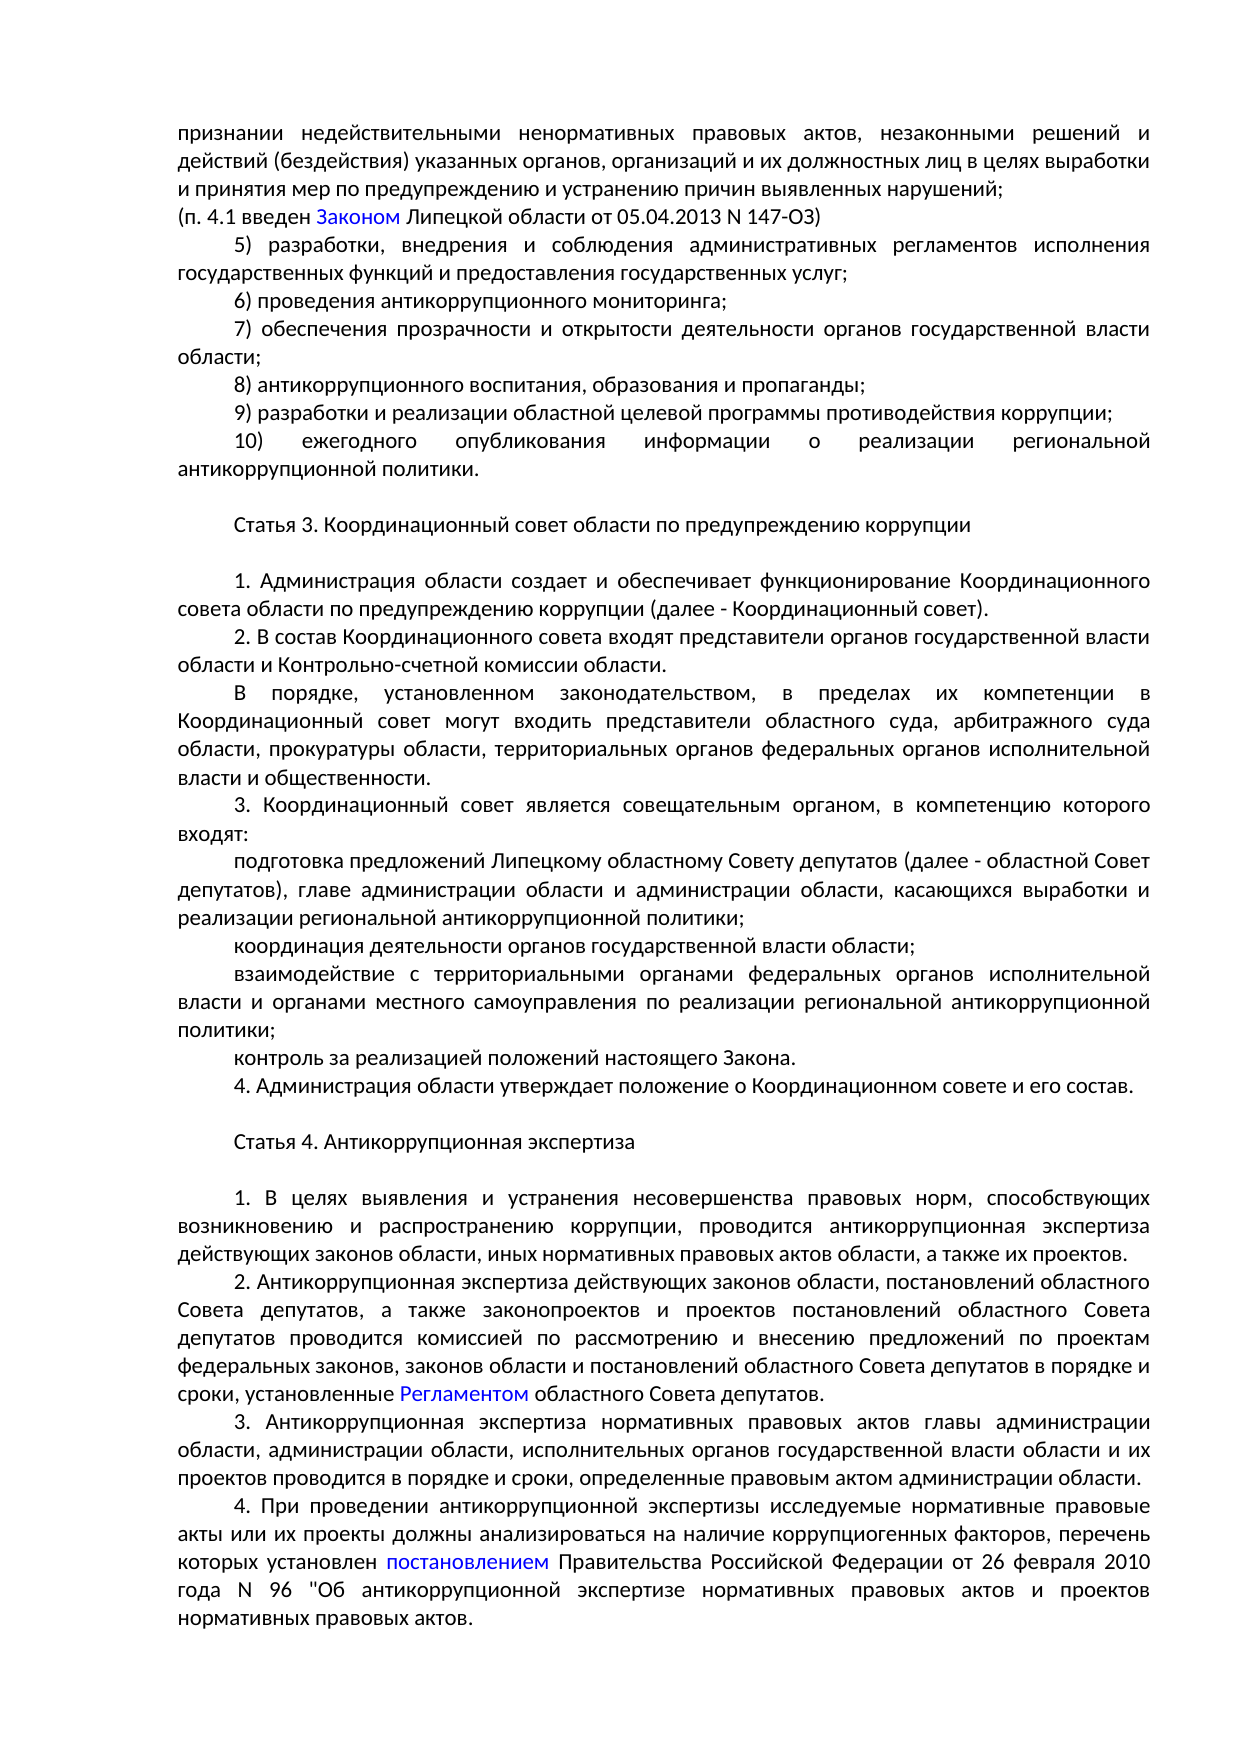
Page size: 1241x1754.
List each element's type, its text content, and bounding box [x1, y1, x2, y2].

text Статья 3. Координационный совет области по предупреждению коррупции [177, 510, 1152, 538]
text (п. 4.1 введен Законом Липецкой области от 05.04.2013 N 147-ОЗ) [177, 202, 1152, 230]
text 9) разработки и реализации областной целевой программы противодействия коррупции; [177, 398, 1152, 426]
text контроль за реализацией положений настоящего Закона. [177, 1043, 1152, 1071]
text взаимодействие с территориальными органами федеральных органов исполнительной власти и органами местного самоуправления по реализации региональной антикоррупционной политики; [177, 959, 1152, 1043]
text 6) проведения антикоррупционного мониторинга; [177, 286, 1152, 314]
text 7) обеспечения прозрачности и открытости деятельности органов государственной власти области; [177, 314, 1152, 370]
text 5) разработки, внедрения и соблюдения административных регламентов исполнения государственных функций и предоставления государственных услуг; [177, 230, 1152, 286]
text 1. Администрация области создает и обеспечивает функционирование Координационного совета области по предупреждению коррупции (далее - Координационный совет). [177, 566, 1152, 622]
text 3. Координационный совет является совещательным органом, в компетенцию которого входят: [177, 791, 1152, 847]
text 4. Администрация области утверждает положение о Координационном совете и его состав. [177, 1071, 1152, 1099]
text 2. В состав Координационного совета входят представители органов государственной власти области и Контрольно-счетной комиссии области. [177, 622, 1152, 678]
text 4. При проведении антикоррупционной экспертизы исследуемые нормативные правовые акты или их проекты должны анализироваться на наличие коррупциогенных факторов, перечень которых установлен постановлением Правительства Российской Федерации от 26 февраля 2010 года N 96 "Об антикоррупционной экспертизе нормативных правовых актов и проектов нормативных правовых актов. [177, 1491, 1152, 1631]
text подготовка предложений Липецкому областному Совету депутатов (далее - областной Совет депутатов), главе администрации области и администрации области, касающихся выработки и реализации региональной антикоррупционной политики; [177, 847, 1152, 931]
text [177, 118, 1152, 202]
text 1. В целях выявления и устранения несовершенства правовых норм, способствующих возникновению и распространению коррупции, проводится антикоррупционная экспертиза действующих законов области, иных нормативных правовых актов области, а также их проектов. [177, 1183, 1152, 1267]
text 10) ежегодного опубликования информации о реализации региональной антикоррупционной политики. [177, 426, 1152, 482]
text В порядке, установленном законодательством, в пределах их компетенции в Координационный совет могут входить представители областного суда, арбитражного суда области, прокуратуры области, территориальных органов федеральных органов исполнительной власти и общественности. [177, 678, 1152, 791]
text 2. Антикоррупционная экспертиза действующих законов области, постановлений областного Совета депутатов, а также законопроектов и проектов постановлений областного Совета депутатов проводится комиссией по рассмотрению и внесению предложений по проектам федеральных законов, законов области и постановлений областного Совета депутатов в порядке и сроки, установленные Регламентом областного Совета депутатов. [177, 1267, 1152, 1407]
text 3. Антикоррупционная экспертиза нормативных правовых актов главы администрации области, администрации области, исполнительных органов государственной власти области и их проектов проводится в порядке и сроки, определенные правовым актом администрации области. [177, 1407, 1152, 1491]
text Статья 4. Антикоррупционная экспертиза [177, 1127, 1152, 1155]
text 8) антикоррупционного воспитания, образования и пропаганды; [177, 370, 1152, 398]
text координация деятельности органов государственной власти области; [177, 931, 1152, 959]
